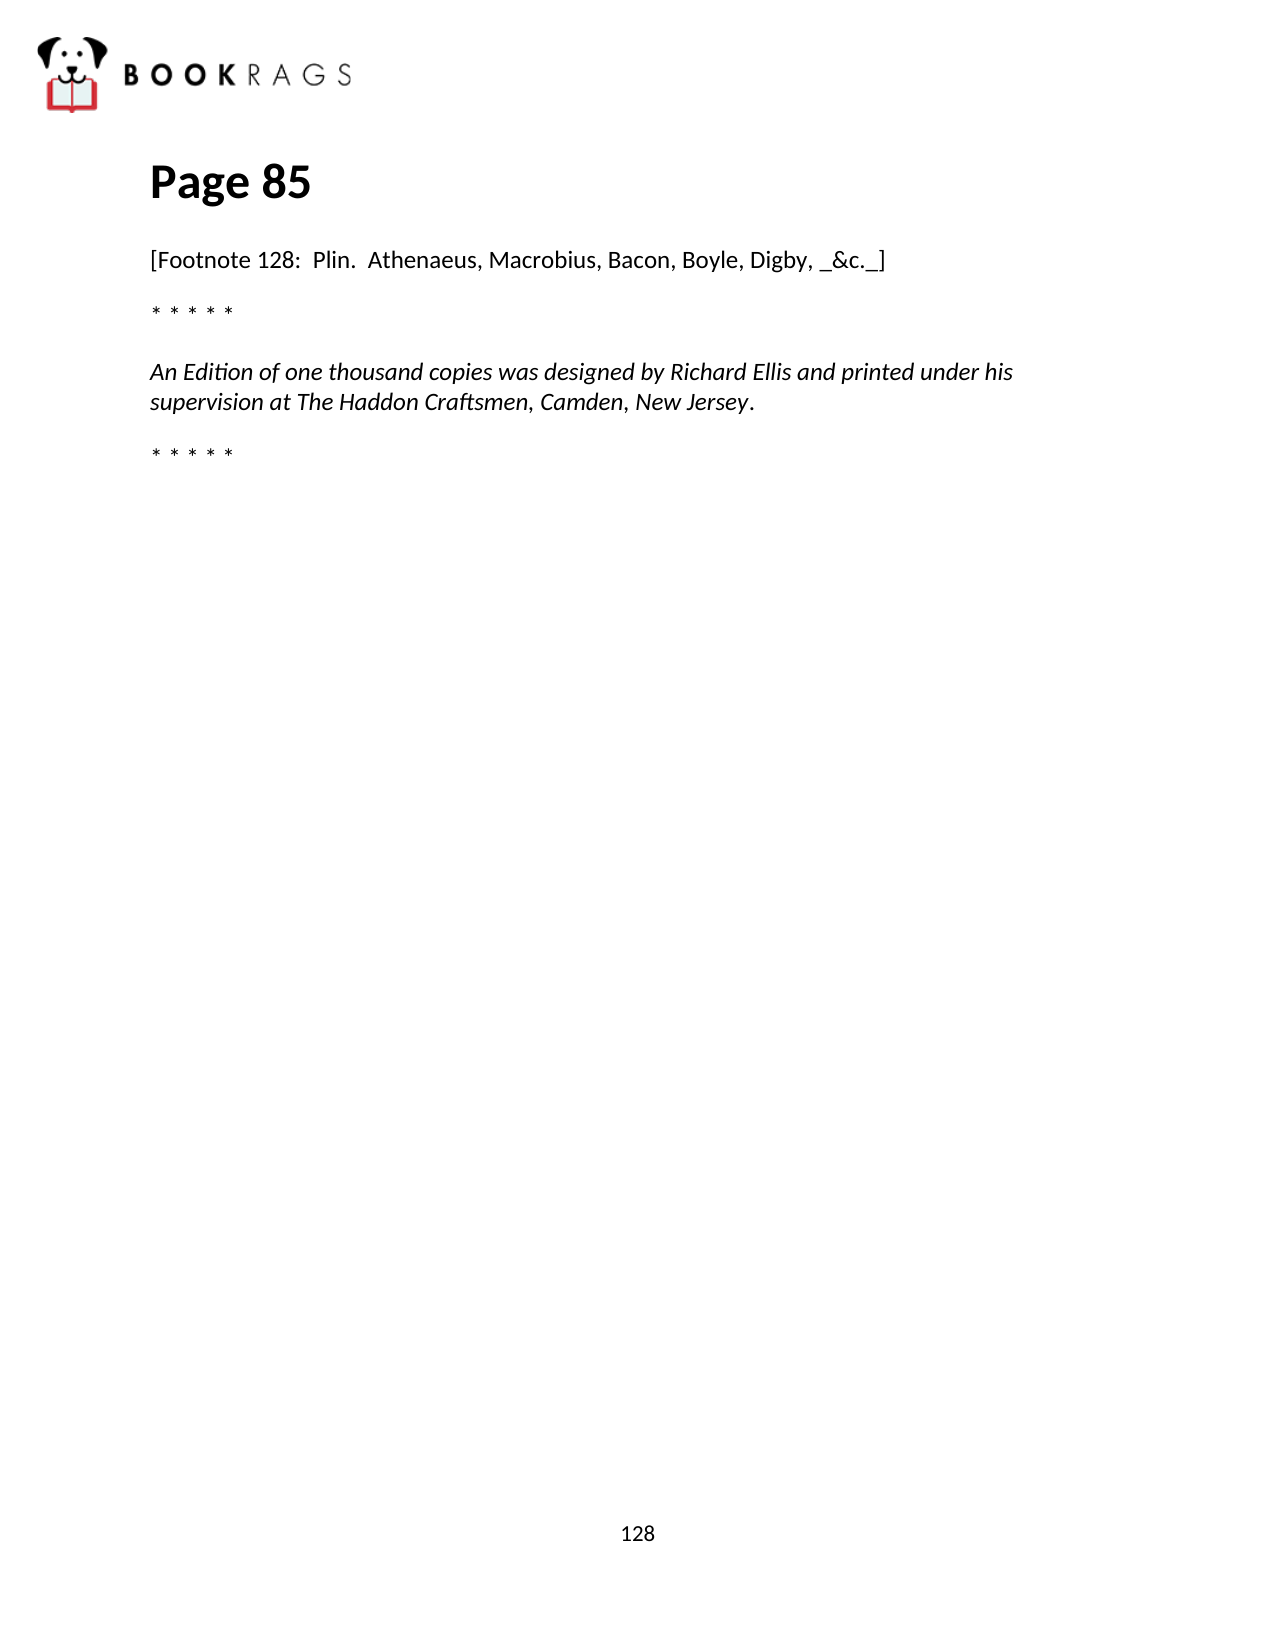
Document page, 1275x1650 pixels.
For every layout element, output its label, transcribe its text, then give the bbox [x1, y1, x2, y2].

text An Edition of one thousand copies was designed by Richard Ellis and printed under his supervision at The Haddon Craftsmen, Camden, New Jersey. [150, 356, 1125, 417]
text * * * * * [150, 442, 1125, 472]
text Page 85 [150, 150, 1125, 211]
picture [37, 37, 351, 113]
text * * * * * [150, 300, 1125, 331]
text [Footnote 128: Plin. Athenaeus, Macrobius, Bacon, Boyle, Digby, _&c._] [150, 244, 1125, 275]
